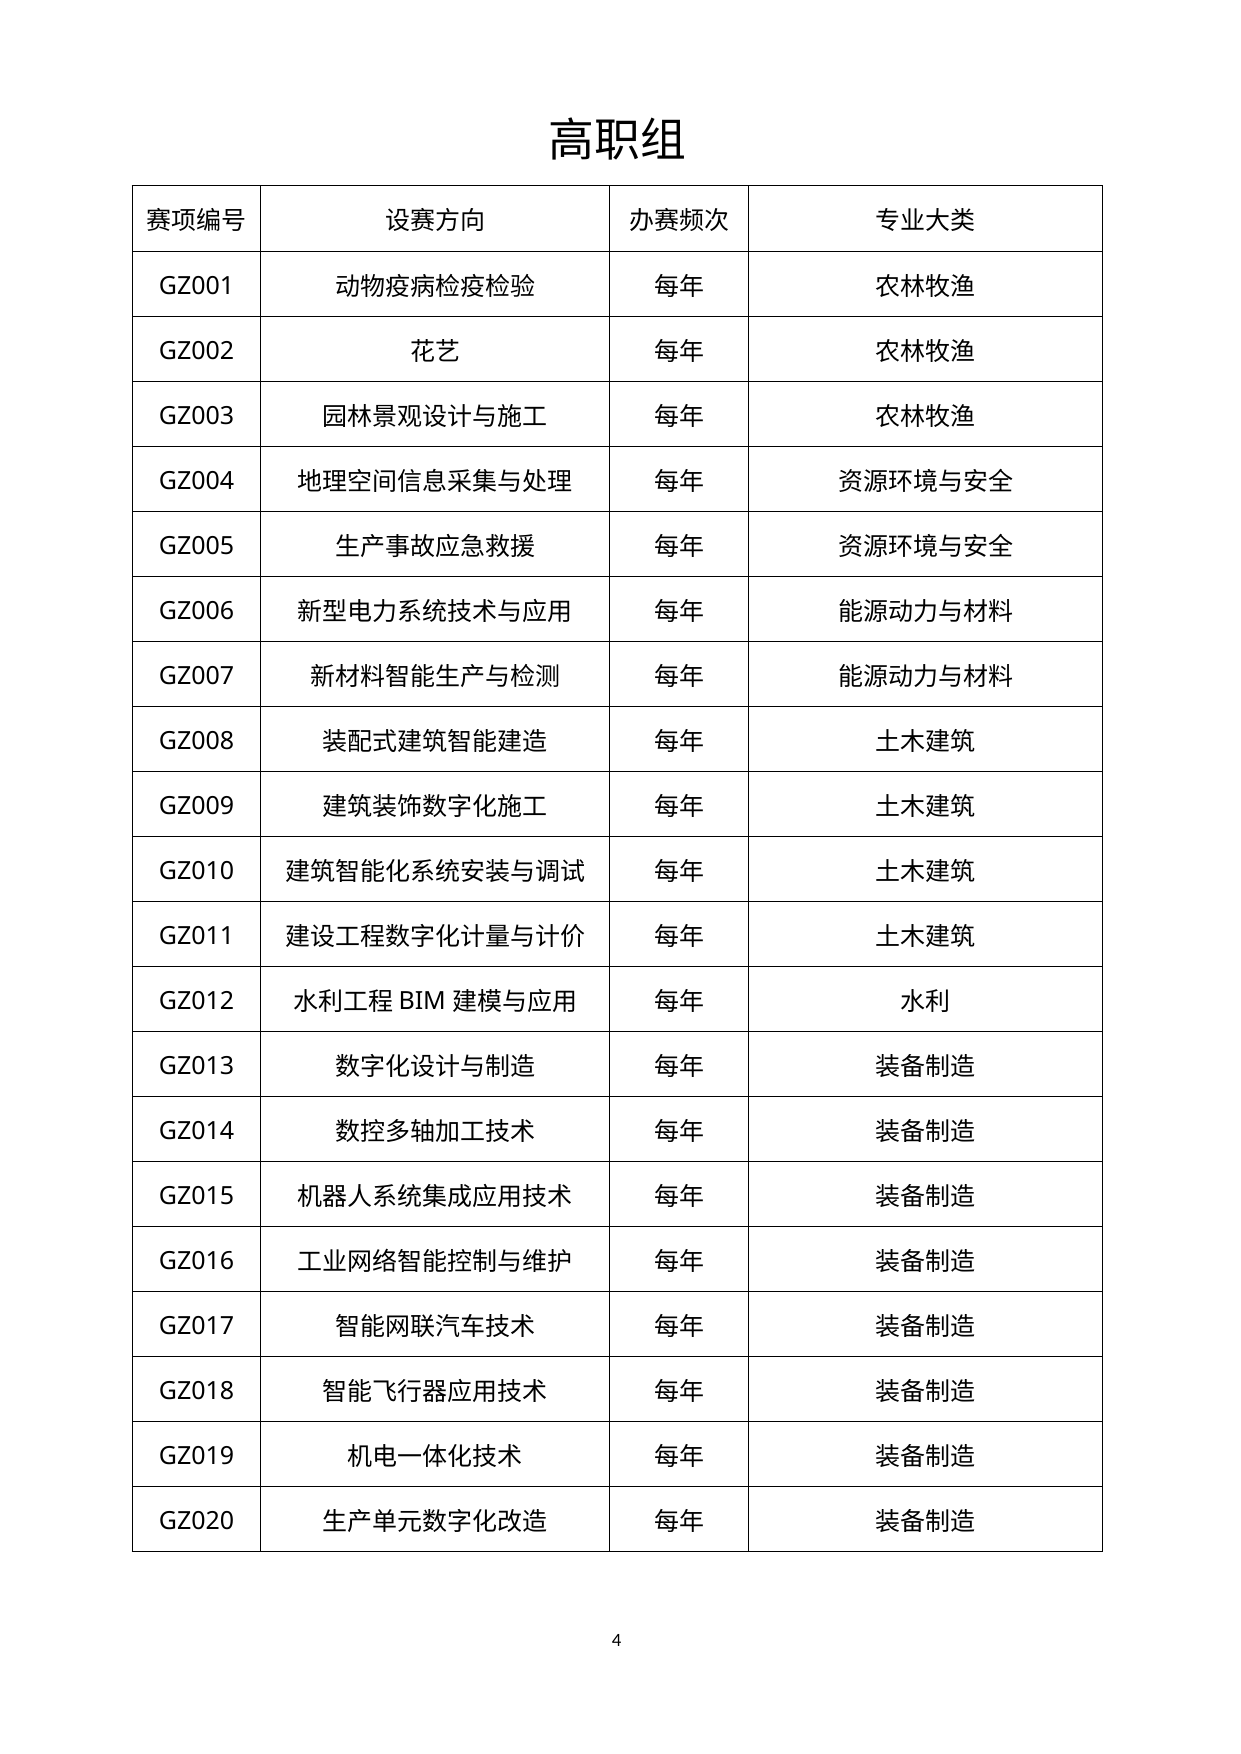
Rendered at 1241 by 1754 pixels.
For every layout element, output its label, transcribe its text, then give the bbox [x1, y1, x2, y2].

table_cell 花艺 [261, 317, 609, 381]
table_cell 装备制造 [749, 1227, 1102, 1291]
table_cell 地理空间信息采集与处理 [261, 447, 609, 511]
table_cell 能源动力与材料 [749, 577, 1102, 641]
table_cell 每年 [610, 447, 748, 511]
table_cell 装备制造 [749, 1162, 1102, 1226]
table_cell GZ013 [133, 1032, 260, 1096]
table_cell 新型电力系统技术与应用 [261, 577, 609, 641]
table_cell GZ015 [133, 1162, 260, 1226]
table_cell 每年 [610, 642, 748, 706]
table_cell GZ009 [133, 772, 260, 836]
table_cell 工业网络智能控制与维护 [261, 1227, 609, 1291]
table_cell GZ014 [133, 1097, 260, 1161]
table_cell 新材料智能生产与检测 [261, 642, 609, 706]
table_cell 每年 [610, 1032, 748, 1096]
table_cell 资源环境与安全 [749, 447, 1102, 511]
table_cell 装配式建筑智能建造 [261, 707, 609, 771]
table_header 赛项编号 [133, 186, 260, 251]
table_cell 机电一体化技术 [261, 1422, 609, 1486]
table_cell GZ020 [133, 1487, 260, 1551]
table_cell 装备制造 [749, 1422, 1102, 1486]
table_cell 农林牧渔 [749, 252, 1102, 316]
table_cell 每年 [610, 1292, 748, 1356]
table_cell 每年 [610, 707, 748, 771]
table_cell 资源环境与安全 [749, 512, 1102, 576]
table_cell 机器人系统集成应用技术 [261, 1162, 609, 1226]
table_cell 能源动力与材料 [749, 642, 1102, 706]
table_cell 水利工程BIM 建模与应用 [261, 967, 609, 1031]
table_cell 数字化设计与制造 [261, 1032, 609, 1096]
table_cell 每年 [610, 577, 748, 641]
table_cell 智能网联汽车技术 [261, 1292, 609, 1356]
table_cell GZ019 [133, 1422, 260, 1486]
table_cell 装备制造 [749, 1097, 1102, 1161]
table_cell GZ002 [133, 317, 260, 381]
table_cell 每年 [610, 1422, 748, 1486]
table_cell 农林牧渔 [749, 317, 1102, 381]
table_cell GZ006 [133, 577, 260, 641]
table_header 专业大类 [749, 186, 1102, 251]
table_cell 建筑装饰数字化施工 [261, 772, 609, 836]
table_cell GZ007 [133, 642, 260, 706]
table_cell 每年 [610, 902, 748, 966]
table_header 办赛频次 [610, 186, 748, 251]
table_cell 园林景观设计与施工 [261, 382, 609, 446]
table_cell 每年 [610, 512, 748, 576]
table_cell 生产事故应急救援 [261, 512, 609, 576]
table_header 设赛方向 [261, 186, 609, 251]
table_cell GZ018 [133, 1357, 260, 1421]
table_cell 每年 [610, 837, 748, 901]
table_cell 装备制造 [749, 1292, 1102, 1356]
table_cell 装备制造 [749, 1357, 1102, 1421]
table_cell 土木建筑 [749, 837, 1102, 901]
table_cell GZ011 [133, 902, 260, 966]
table_cell GZ012 [133, 967, 260, 1031]
table_cell GZ008 [133, 707, 260, 771]
table_cell 数控多轴加工技术 [261, 1097, 609, 1161]
table_cell 装备制造 [749, 1032, 1102, 1096]
table_cell 土木建筑 [749, 707, 1102, 771]
table_cell 每年 [610, 317, 748, 381]
table_cell GZ010 [133, 837, 260, 901]
table_cell 每年 [610, 252, 748, 316]
table_cell GZ005 [133, 512, 260, 576]
text 高职组 [51, 88, 1183, 185]
table_cell 土木建筑 [749, 772, 1102, 836]
table_cell 装备制造 [749, 1487, 1102, 1551]
table_cell 每年 [610, 1357, 748, 1421]
table_cell 土木建筑 [749, 902, 1102, 966]
table_cell 每年 [610, 382, 748, 446]
table_cell 智能飞行器应用技术 [261, 1357, 609, 1421]
table_cell GZ001 [133, 252, 260, 316]
table_cell 每年 [610, 967, 748, 1031]
table_cell GZ003 [133, 382, 260, 446]
table_cell 每年 [610, 1097, 748, 1161]
table_cell GZ017 [133, 1292, 260, 1356]
table_cell 动物疫病检疫检验 [261, 252, 609, 316]
table_cell 每年 [610, 1227, 748, 1291]
table_cell 生产单元数字化改造 [261, 1487, 609, 1551]
table_cell 每年 [610, 772, 748, 836]
table_cell 每年 [610, 1487, 748, 1551]
table_cell 每年 [610, 1162, 748, 1226]
table_cell 农林牧渔 [749, 382, 1102, 446]
table_cell GZ004 [133, 447, 260, 511]
table_cell 建筑智能化系统安装与调试 [261, 837, 609, 901]
table_cell 水利 [749, 967, 1102, 1031]
table_cell 建设工程数字化计量与计价 [261, 902, 609, 966]
table_cell GZ016 [133, 1227, 260, 1291]
